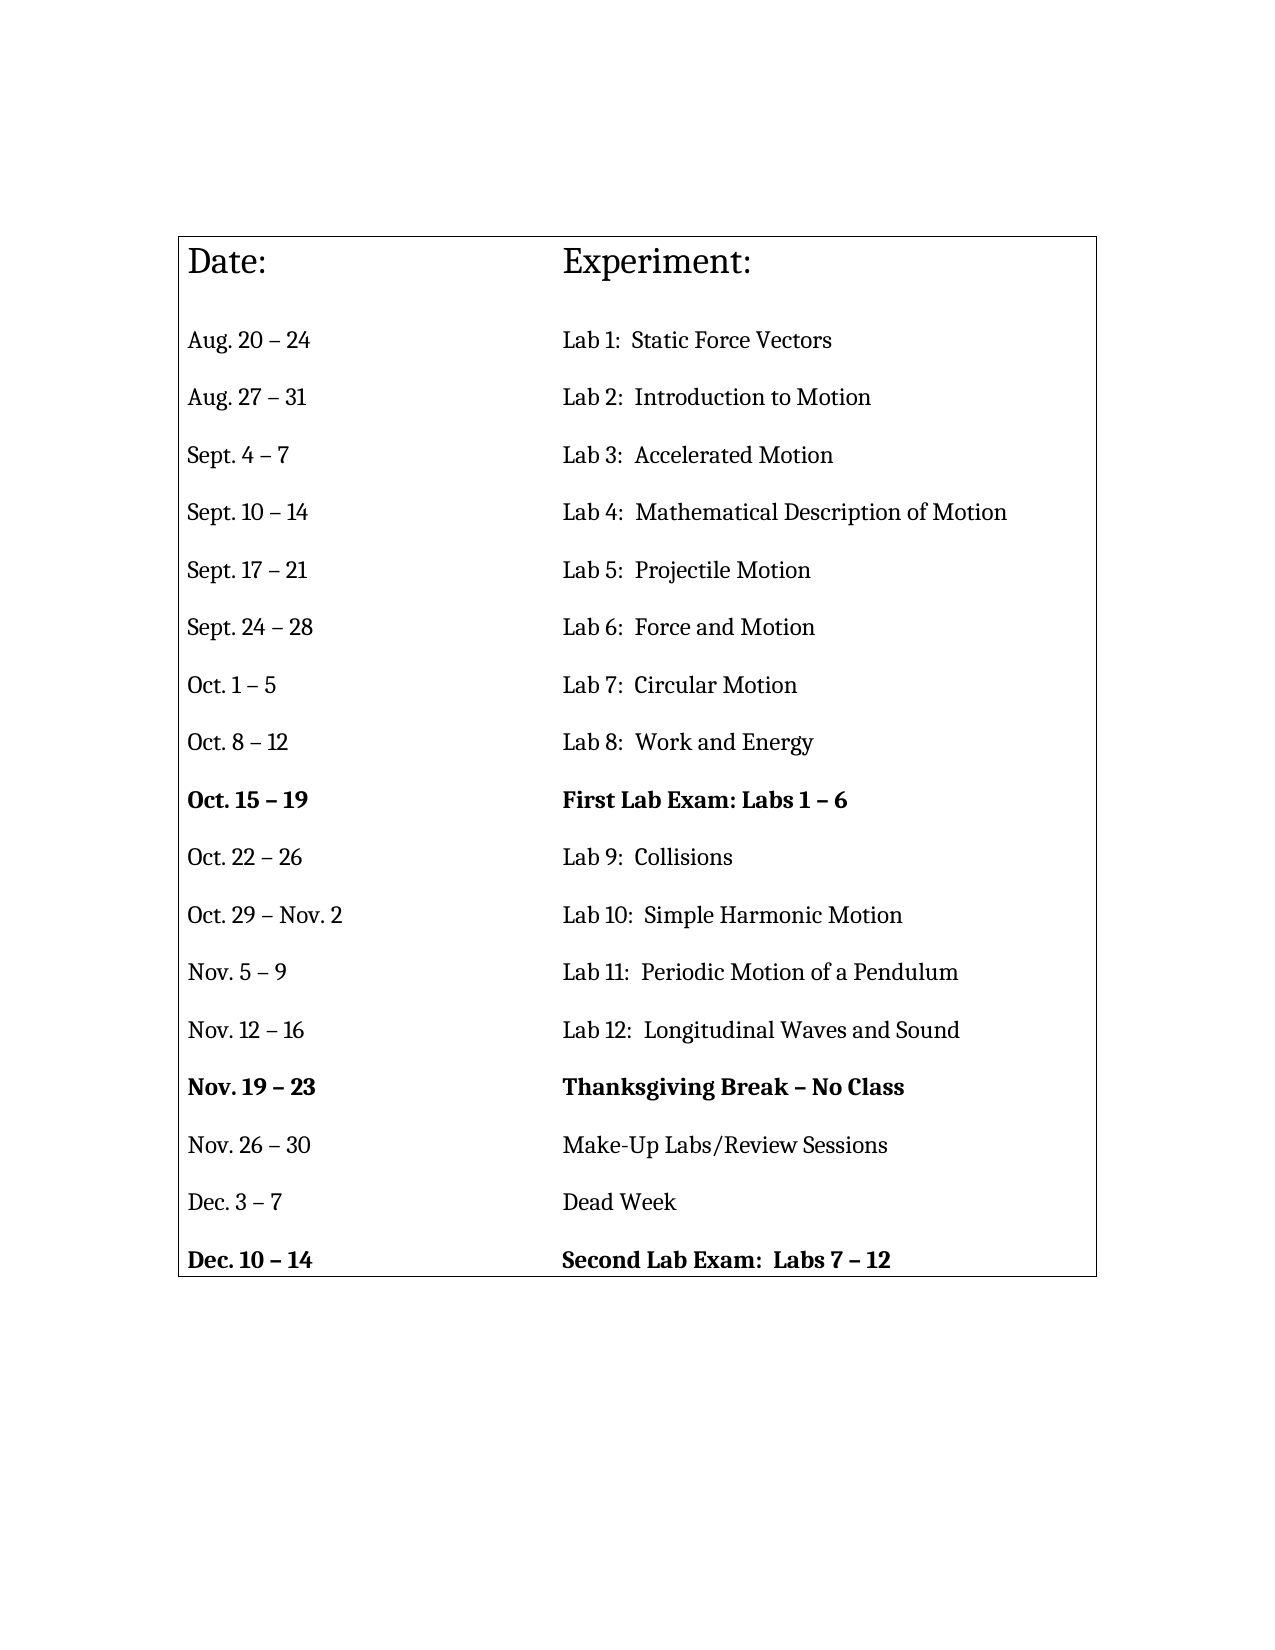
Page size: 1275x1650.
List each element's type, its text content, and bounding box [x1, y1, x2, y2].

text Oct. 8 – 12 Lab 8: Work and Energy [179, 725, 1096, 757]
text Nov. 19 – 23 Thanksgiving Break – No Class [179, 1070, 1096, 1102]
text Sept. 17 – 21 Lab 5: Projectile Motion [179, 552, 1096, 584]
text Sept. 4 – 7 Lab 3: Accelerated Motion [179, 437, 1096, 469]
text Sept. 24 – 28 Lab 6: Force and Motion [179, 610, 1096, 642]
text Oct. 1 – 5 Lab 7: Circular Motion [179, 667, 1096, 699]
text Nov. 26 – 30 Make-Up Labs/Review Sessions [179, 1127, 1096, 1159]
text Nov. 12 – 16 Lab 12: Longitudinal Waves and Sound [179, 1012, 1096, 1044]
text Aug. 20 – 24 Lab 1: Static Force Vectors [187, 326, 1087, 354]
text Date: Experiment: [179, 237, 1096, 282]
text Oct. 15 – 19 First Lab Exam: Labs 1 – 6 [179, 782, 1096, 814]
text Nov. 5 – 9 Lab 11: Periodic Motion of a Pendulum [179, 955, 1096, 987]
text Dec. 3 – 7 Dead Week [179, 1185, 1096, 1217]
text Aug. 27 – 31 Lab 2: Introduction to Motion [179, 380, 1096, 412]
text Oct. 22 – 26 Lab 9: Collisions [179, 840, 1096, 872]
text Oct. 29 – Nov. 2 Lab 10: Simple Harmonic Motion [179, 897, 1096, 929]
text Dec. 10 – 14 Second Lab Exam: Labs 7 – 12 [179, 1242, 1096, 1276]
text Sept. 10 – 14 Lab 4: Mathematical Description of Motion [179, 495, 1096, 527]
